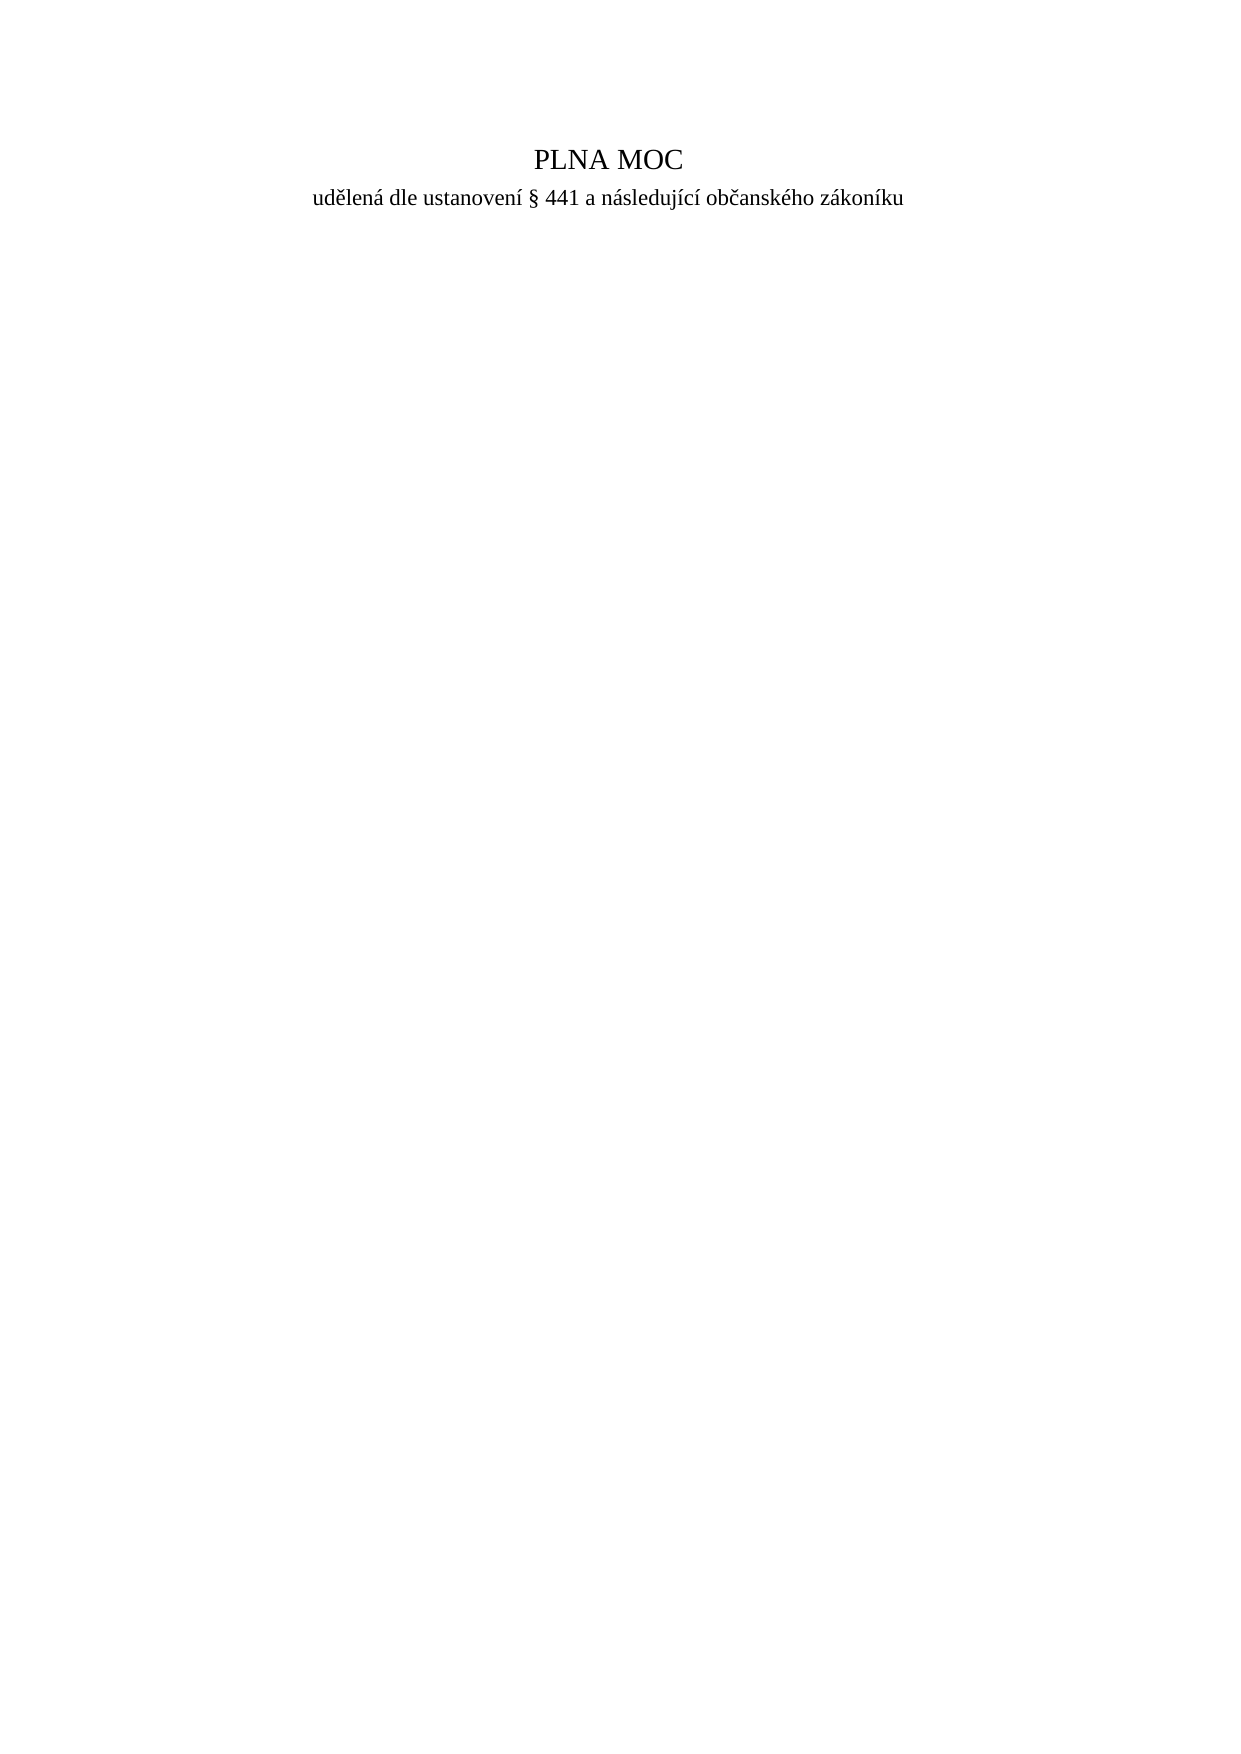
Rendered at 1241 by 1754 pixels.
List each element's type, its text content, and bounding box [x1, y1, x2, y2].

text udělená dle ustanovení § 441 a následující občanského zákoníku [103, 184, 1114, 210]
text PLNA MOC [103, 142, 1114, 176]
